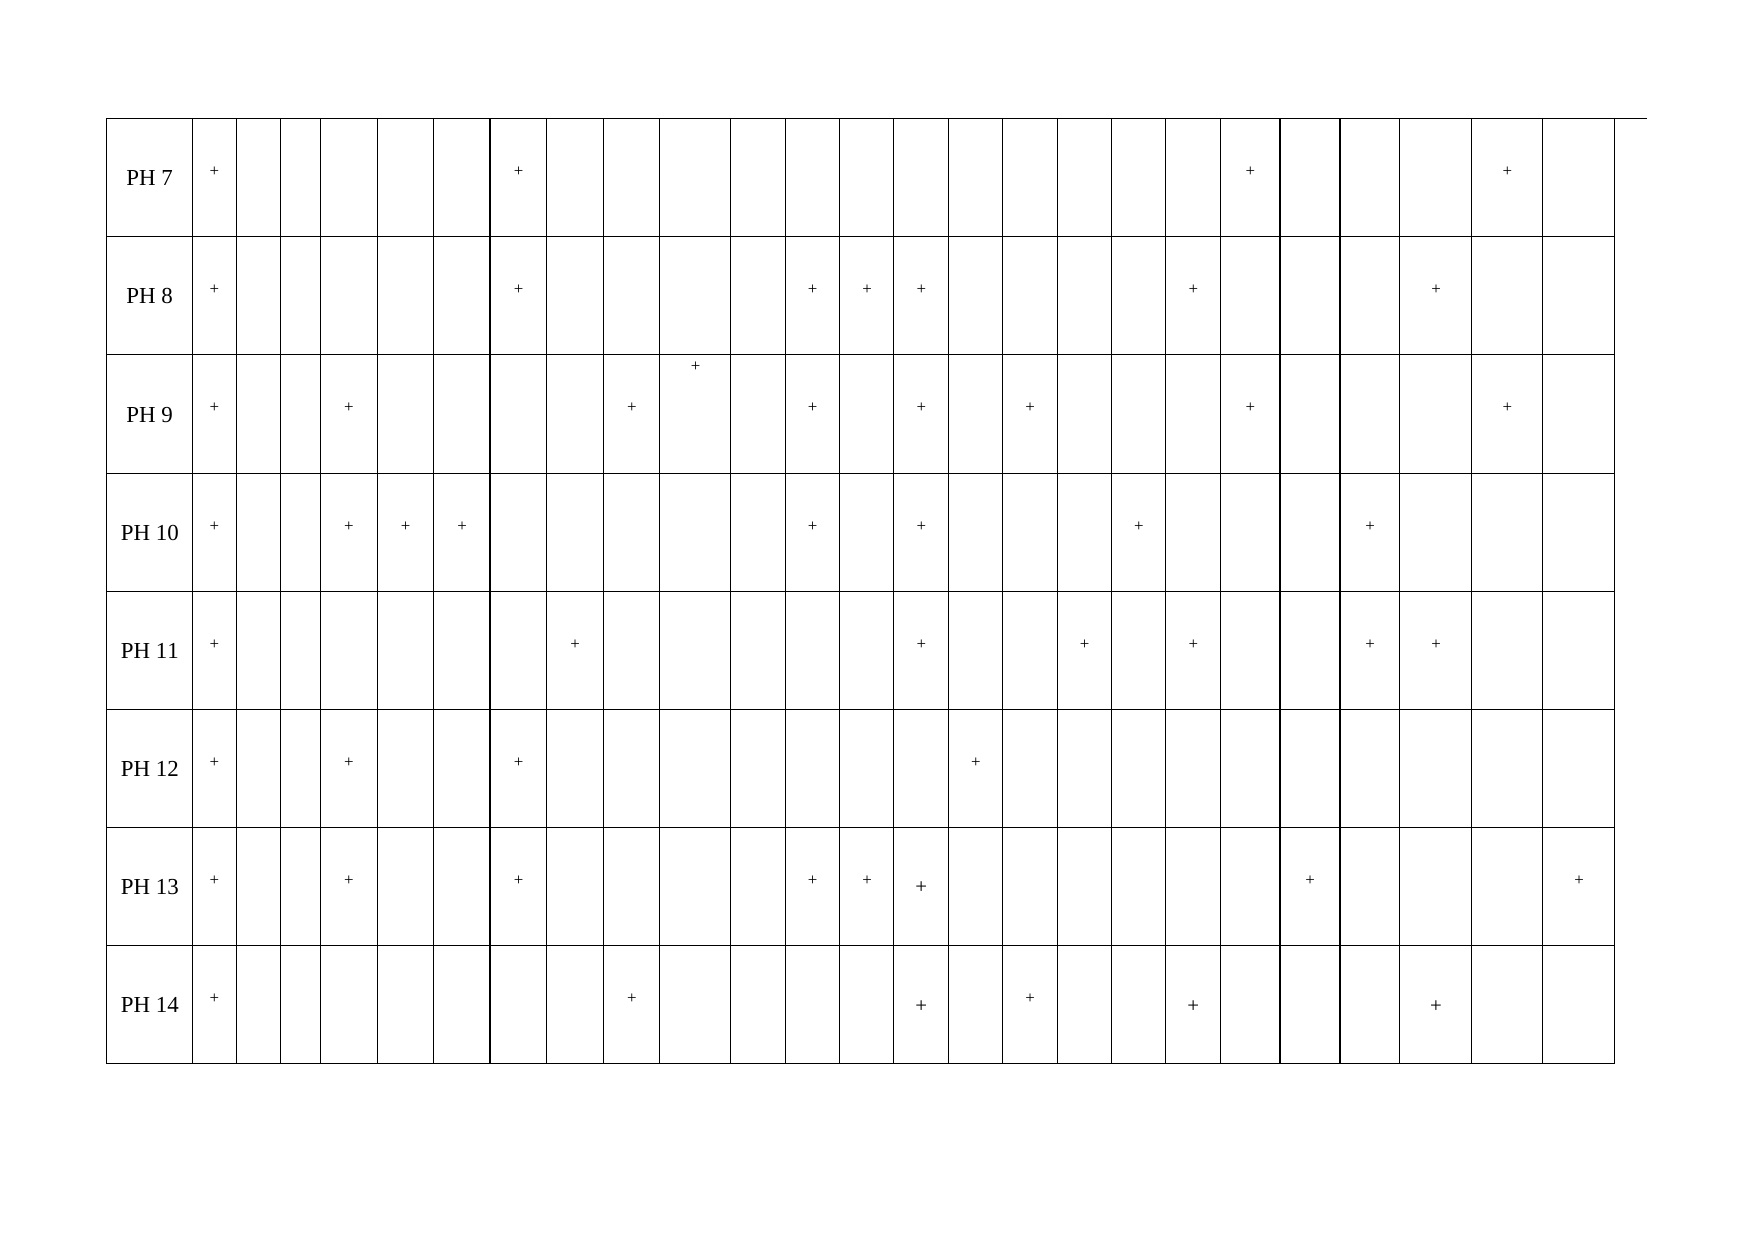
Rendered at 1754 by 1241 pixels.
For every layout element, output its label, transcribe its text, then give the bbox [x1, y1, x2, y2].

table_cell + [894, 946, 948, 1063]
table_cell [378, 946, 433, 1063]
table_cell [237, 946, 280, 1063]
table_cell [731, 355, 785, 472]
table_cell [321, 119, 377, 236]
table_cell + [1400, 592, 1471, 709]
table_cell [1003, 119, 1057, 236]
table_cell + [193, 355, 236, 472]
table_cell + [1003, 946, 1057, 1063]
table_cell + [1112, 474, 1165, 591]
table_cell [1112, 237, 1165, 354]
table_cell + [193, 592, 236, 709]
table_cell РН 10 [107, 474, 192, 591]
table_cell [321, 592, 377, 709]
table_cell [1472, 828, 1542, 945]
table_cell РН 12 [107, 710, 192, 827]
table_cell [491, 474, 546, 591]
table_cell + [1221, 355, 1279, 472]
table_cell [1058, 946, 1111, 1063]
table_cell + [1281, 828, 1339, 945]
table_cell [491, 946, 546, 1063]
table_cell [1543, 946, 1614, 1063]
table_cell [1166, 710, 1220, 827]
table_cell [547, 355, 603, 472]
table_cell РН 14 [107, 946, 192, 1063]
table_cell + [491, 828, 546, 945]
table_cell [949, 592, 1002, 709]
table_cell [1003, 237, 1057, 354]
table_cell [660, 474, 730, 591]
table_cell [1341, 828, 1399, 945]
table_cell [281, 474, 320, 591]
table_cell + [949, 710, 1002, 827]
table_cell + [491, 710, 546, 827]
table_cell РН 8 [107, 237, 192, 354]
table_cell [894, 710, 948, 827]
table_cell [321, 946, 377, 1063]
table_cell [1058, 119, 1111, 236]
table_cell [547, 828, 603, 945]
table_cell + [840, 828, 893, 945]
table_cell [1543, 710, 1614, 827]
table_cell [434, 710, 489, 827]
table_cell + [1003, 355, 1057, 472]
table_cell + [1400, 946, 1471, 1063]
table_cell [434, 592, 489, 709]
table_cell РН 11 [107, 592, 192, 709]
table_cell [731, 474, 785, 591]
table_cell [1058, 355, 1111, 472]
table_cell + [321, 828, 377, 945]
table_cell [949, 828, 1002, 945]
table_cell + [434, 474, 489, 591]
table_cell [378, 710, 433, 827]
table_cell [1281, 946, 1339, 1063]
table_cell [1281, 710, 1339, 827]
table_cell + [894, 237, 948, 354]
table_cell [1166, 119, 1220, 236]
table_cell + [894, 828, 948, 945]
table_cell [237, 474, 280, 591]
table_cell [1112, 592, 1165, 709]
table_cell + [786, 237, 839, 354]
table_cell + [491, 237, 546, 354]
table_cell [949, 355, 1002, 472]
table_cell [1472, 946, 1542, 1063]
table_cell [660, 710, 730, 827]
table_cell [237, 710, 280, 827]
table_cell [1112, 946, 1165, 1063]
table_cell [1003, 474, 1057, 591]
table_cell [840, 355, 893, 472]
table_cell [547, 237, 603, 354]
table_cell [1221, 828, 1279, 945]
table_cell + [193, 710, 236, 827]
table_cell + [193, 474, 236, 591]
table_cell [547, 946, 603, 1063]
table_cell + [1166, 946, 1220, 1063]
table_cell [731, 710, 785, 827]
table_cell + [1400, 237, 1471, 354]
table_cell [1281, 237, 1339, 354]
table_cell [237, 828, 280, 945]
table_cell + [321, 355, 377, 472]
table_cell [1281, 119, 1339, 236]
table_cell + [894, 474, 948, 591]
table_cell [660, 237, 730, 354]
table_cell [1281, 355, 1339, 472]
table_cell [1058, 828, 1111, 945]
table_cell [1221, 474, 1279, 591]
table_cell РН 13 [107, 828, 192, 945]
table_cell [434, 828, 489, 945]
table_cell [1112, 119, 1165, 236]
table_cell + [1341, 474, 1399, 591]
table_cell [1543, 474, 1614, 591]
table_cell [1112, 355, 1165, 472]
table_cell + [547, 592, 603, 709]
table_cell [1472, 474, 1542, 591]
table_cell + [193, 828, 236, 945]
table_cell [1543, 119, 1614, 236]
table_cell [1166, 828, 1220, 945]
table_cell [281, 355, 320, 472]
table_cell [547, 474, 603, 591]
table_cell [786, 946, 839, 1063]
table_cell [1400, 119, 1471, 236]
table_cell [949, 237, 1002, 354]
table_cell [491, 355, 546, 472]
table_cell [434, 946, 489, 1063]
table_cell [1341, 946, 1399, 1063]
table_cell + [1166, 237, 1220, 354]
table_cell [731, 119, 785, 236]
table_cell [1221, 710, 1279, 827]
table_cell [1003, 592, 1057, 709]
table_cell [547, 710, 603, 827]
table_cell [1058, 474, 1111, 591]
table_cell [949, 946, 1002, 1063]
table_cell [281, 946, 320, 1063]
table_cell [840, 119, 893, 236]
table_cell [378, 237, 433, 354]
table_cell [1221, 946, 1279, 1063]
table_cell [840, 946, 893, 1063]
table_cell РН 9 [107, 355, 192, 472]
table_cell + [193, 119, 236, 236]
table_cell [1400, 710, 1471, 827]
table_cell [547, 119, 603, 236]
table_cell [1058, 710, 1111, 827]
table_cell [786, 710, 839, 827]
table_cell [731, 237, 785, 354]
table_cell [1112, 828, 1165, 945]
table_cell [1341, 237, 1399, 354]
table_cell + [894, 355, 948, 472]
table_cell [491, 592, 546, 709]
table_cell [1543, 237, 1614, 354]
table_cell [604, 119, 659, 236]
table_cell + [1058, 592, 1111, 709]
table_cell + [1543, 828, 1614, 945]
table_cell [378, 828, 433, 945]
table_cell [1400, 355, 1471, 472]
table_cell [660, 592, 730, 709]
table_cell [434, 355, 489, 472]
table_cell РН 7 [107, 119, 192, 236]
table_cell [237, 592, 280, 709]
table_cell [1543, 592, 1614, 709]
table_cell + [1166, 592, 1220, 709]
table_cell [434, 119, 489, 236]
table_cell [1281, 592, 1339, 709]
table_cell [237, 119, 280, 236]
table_cell + [786, 355, 839, 472]
table_cell [237, 355, 280, 472]
table_cell [604, 237, 659, 354]
table_cell + [660, 355, 730, 472]
table_cell [1166, 474, 1220, 591]
table_cell [604, 592, 659, 709]
table_cell + [786, 828, 839, 945]
table_cell [786, 592, 839, 709]
table_cell [1472, 592, 1542, 709]
table_cell [840, 474, 893, 591]
table_cell [1058, 237, 1111, 354]
table_cell [1221, 592, 1279, 709]
table_cell [840, 710, 893, 827]
table_cell + [321, 710, 377, 827]
table_cell + [604, 355, 659, 472]
table_cell [281, 592, 320, 709]
table_cell [281, 237, 320, 354]
table_cell [237, 237, 280, 354]
table_cell [604, 828, 659, 945]
table_cell [949, 474, 1002, 591]
table_cell [281, 828, 320, 945]
table_cell + [1221, 119, 1279, 236]
table_cell [1166, 355, 1220, 472]
table_cell + [1341, 592, 1399, 709]
table_cell + [1472, 355, 1542, 472]
table_cell [949, 119, 1002, 236]
table_cell + [894, 592, 948, 709]
table_cell [894, 119, 948, 236]
table_cell [660, 119, 730, 236]
table_cell + [786, 474, 839, 591]
table_cell [731, 946, 785, 1063]
table_cell [786, 119, 839, 236]
table_cell [1472, 710, 1542, 827]
table_cell [1003, 828, 1057, 945]
table_cell [378, 592, 433, 709]
table_cell + [378, 474, 433, 591]
table_cell + [491, 119, 546, 236]
table_cell [1472, 237, 1542, 354]
table_cell [1341, 710, 1399, 827]
table_cell + [193, 946, 236, 1063]
table_cell [1281, 474, 1339, 591]
table_cell [1341, 355, 1399, 472]
table_cell [1112, 710, 1165, 827]
table_cell [1400, 474, 1471, 591]
table_cell [660, 946, 730, 1063]
table_cell [281, 119, 320, 236]
table_cell [1341, 119, 1399, 236]
table_cell [731, 592, 785, 709]
table_cell + [840, 237, 893, 354]
table_cell [840, 592, 893, 709]
table_cell [1003, 710, 1057, 827]
table_cell [660, 828, 730, 945]
table_cell [1400, 828, 1471, 945]
table_cell [378, 355, 433, 472]
table_cell [1221, 237, 1279, 354]
table_cell [281, 710, 320, 827]
table_cell [604, 474, 659, 591]
table_cell + [604, 946, 659, 1063]
table_cell [731, 828, 785, 945]
table_cell + [321, 474, 377, 591]
table_cell [604, 710, 659, 827]
table_cell [321, 237, 377, 354]
table_cell [434, 237, 489, 354]
table_cell + [193, 237, 236, 354]
table_cell [378, 119, 433, 236]
table_cell + [1472, 119, 1542, 236]
table_cell [1543, 355, 1614, 472]
